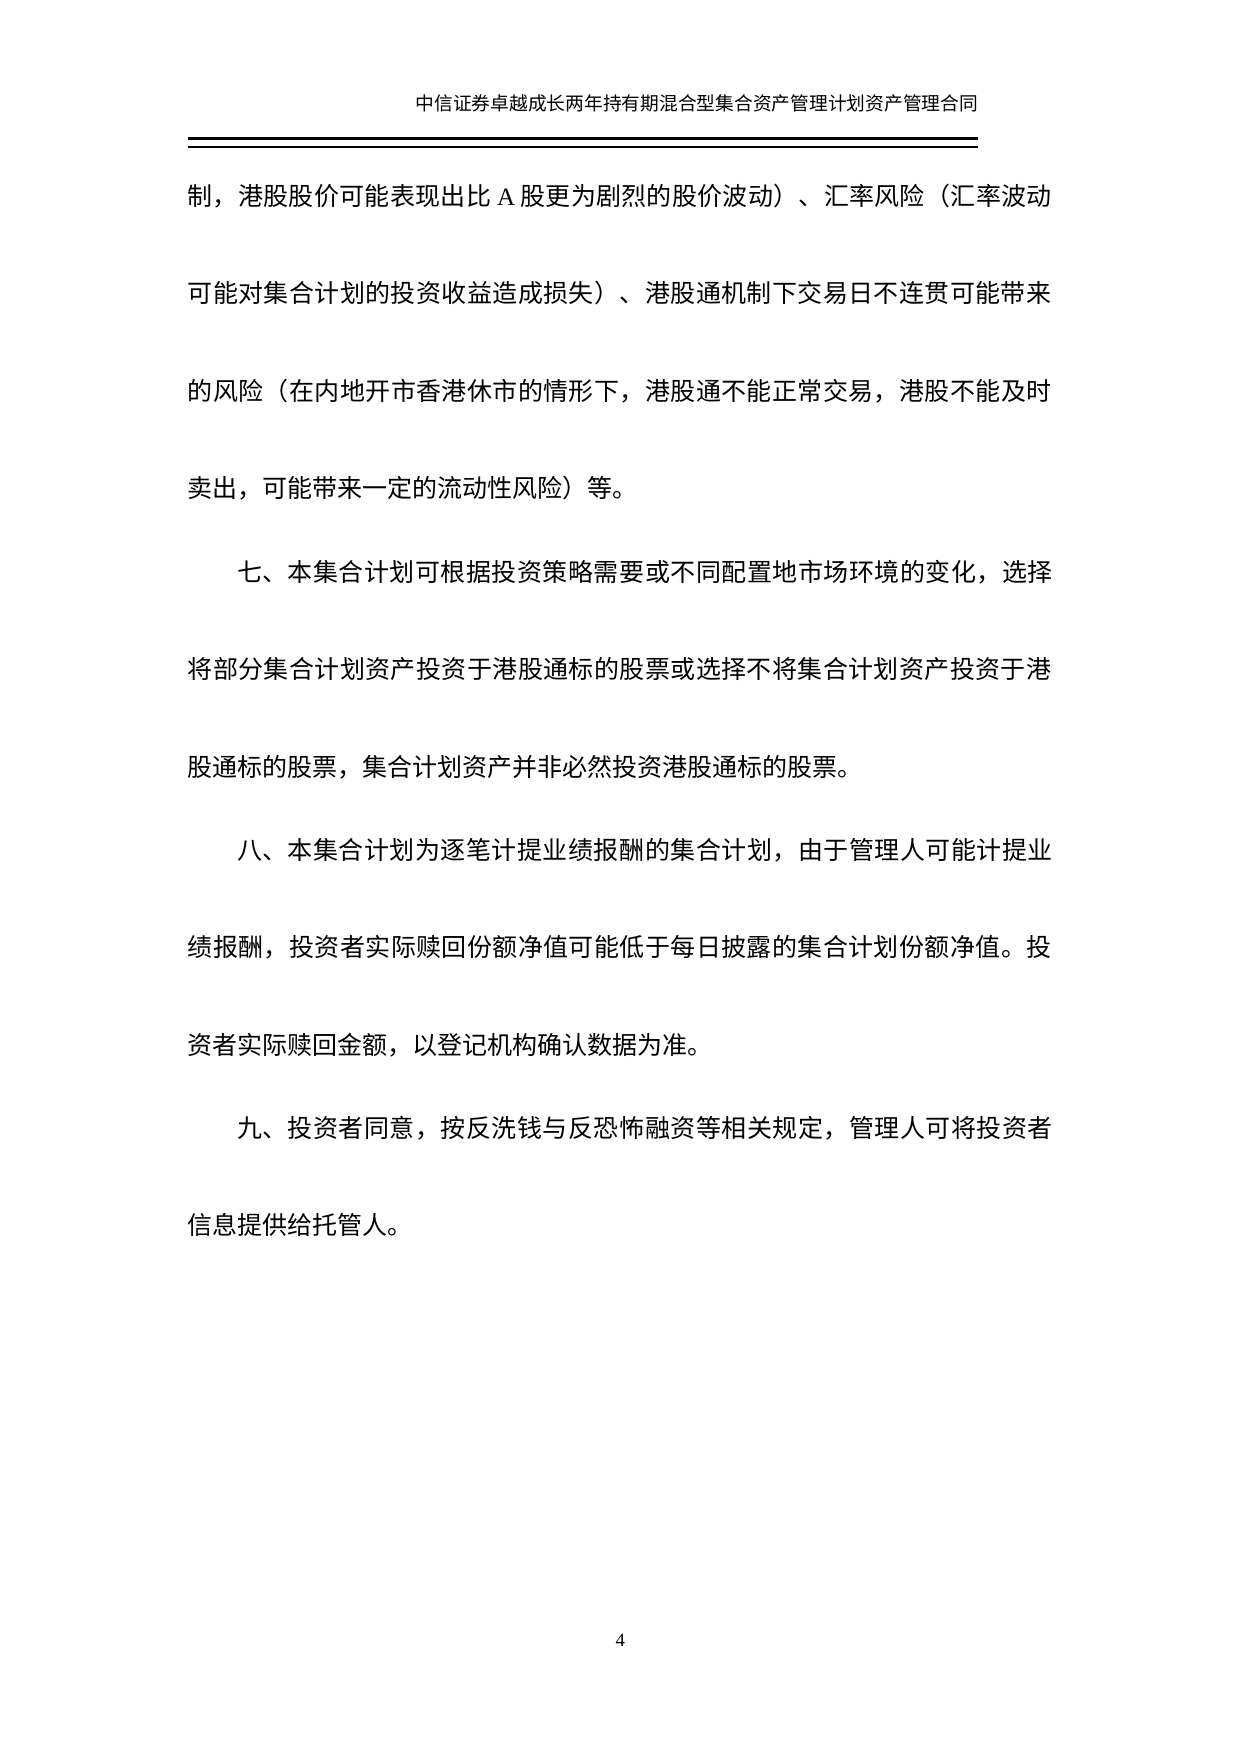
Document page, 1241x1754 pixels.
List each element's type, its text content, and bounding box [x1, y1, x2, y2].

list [187, 162, 1053, 519]
list 本集合计划为逐笔计提业绩报酬的集合计划，由于管理人可能计提业绩报酬，投资者实际赎回份额净值可能低于每日披露的集合计划份额净值。投资者实际赎回金额，以登记机构确认数据为准。 [187, 816, 1053, 1076]
list 本集合计划可根据投资策略需要或不同配置地市场环境的变化，选择将部分集合计划资产投资于港股通标的股票或选择不将集合计划资产投资于港股通标的股票，集合计划资产并非必然投资港股通标的股票。 [187, 538, 1053, 798]
list 投资者同意，按反洗钱与反恐怖融资等相关规定，管理人可将投资者信息提供给托管人。 [187, 1094, 1053, 1256]
